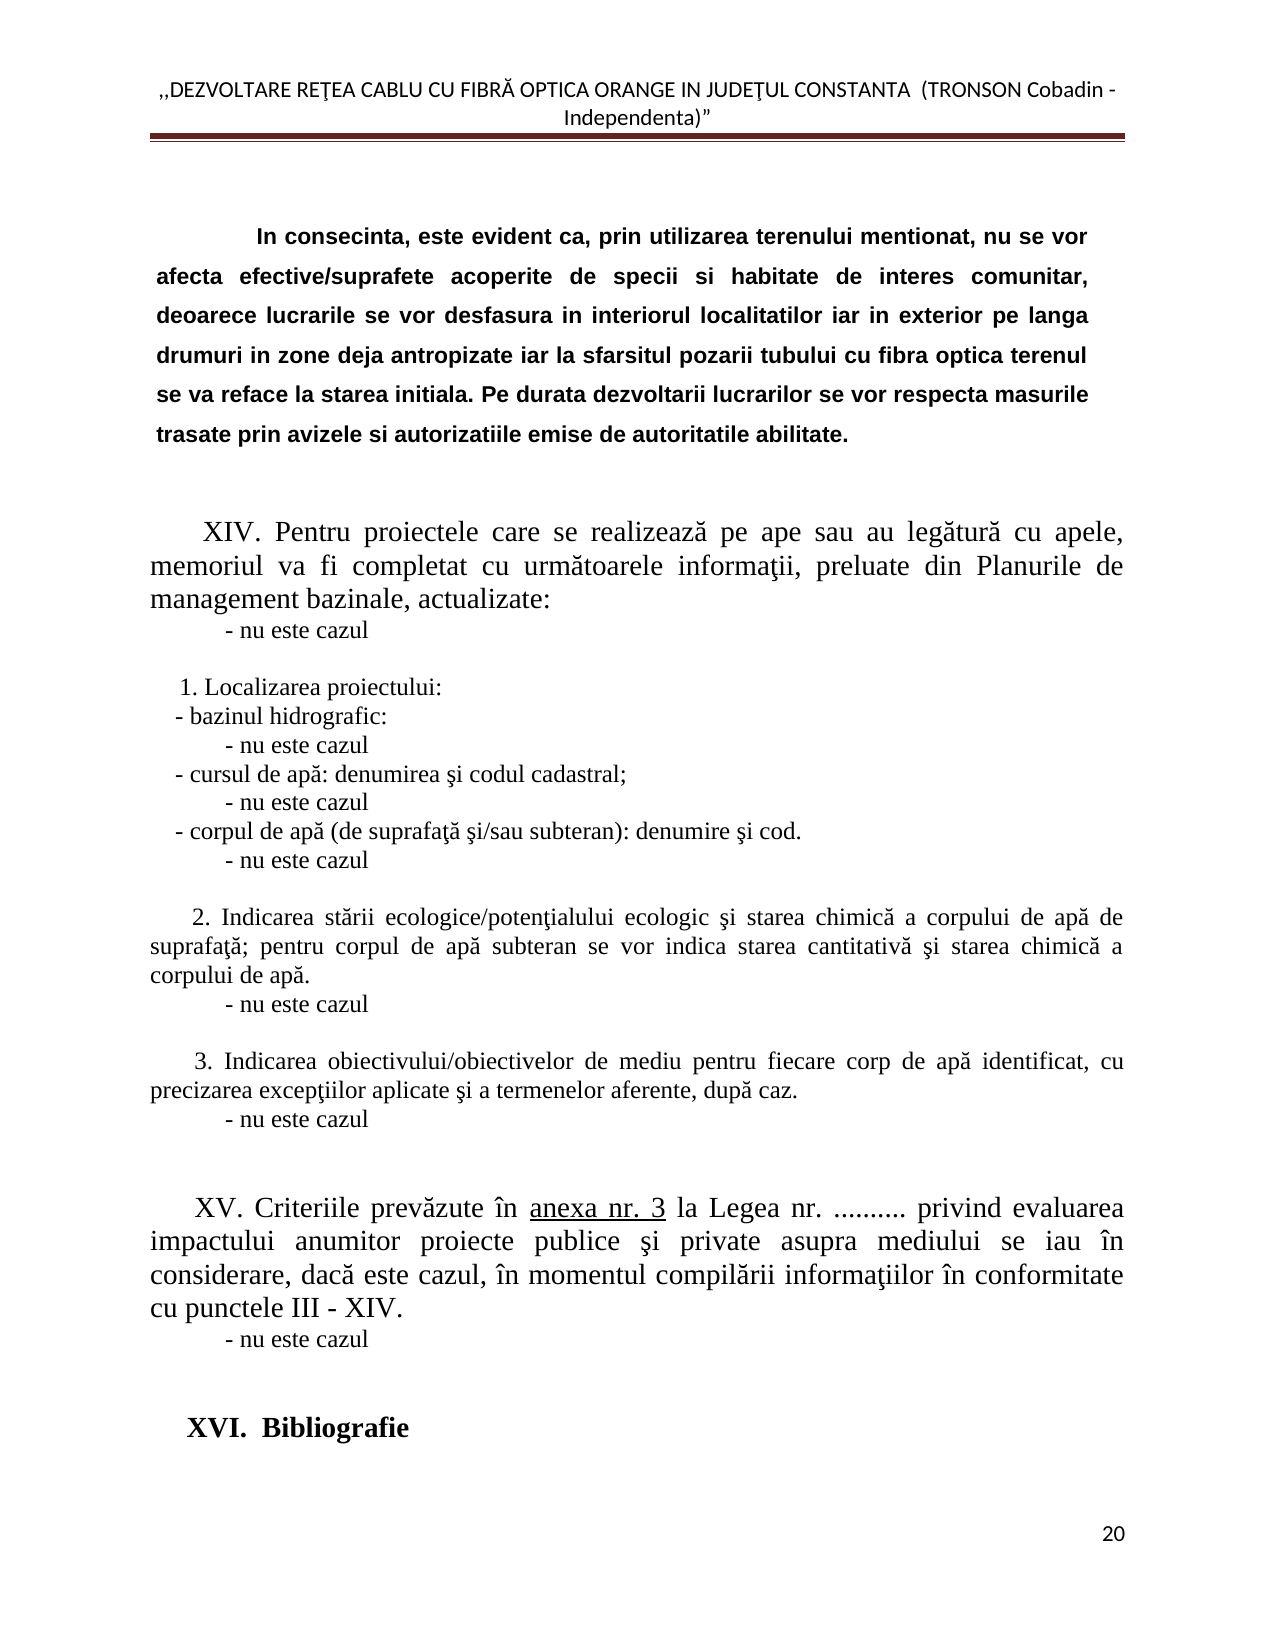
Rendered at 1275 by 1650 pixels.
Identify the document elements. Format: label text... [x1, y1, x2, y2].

text - nu este cazul [150, 989, 1125, 1017]
text - bazinul hidrografic: [150, 701, 1125, 730]
text XV. Criteriile prevăzute în anexa nr. 3 la Legea nr. .......... privind evaluarea impactului anumitor proiecte publice şi private asupra mediului se iau în considerare, dacă este cazul, în momentul compilării informaţiilor în conformitate cu punctele III - XIV. [150, 1190, 1125, 1324]
text - nu este cazul [150, 845, 1125, 874]
text In consecinta, este evident ca, prin utilizarea terenului mentionat, nu se vor afecta efective/suprafete acoperite de specii si habitate de interes comunitar, deoarece lucrarile se vor desfasura in interiorul localitatilor iar in exterior pe langa drumuri in zone deja antropizate iar la sfarsitul pozarii tubului cu fibra optica terenul se va reface la starea initiala. Pe durata dezvoltarii lucrarilor se vor respecta masurile trasate prin avizele si autorizatiile emise de autoritatile abilitate. [156, 223, 1089, 447]
text - nu este cazul [150, 730, 1125, 759]
text 1. Localizarea proiectului: [150, 672, 1125, 701]
text - nu este cazul [150, 615, 1125, 644]
text 3. Indicarea obiectivului/obiectivelor de mediu pentru fiecare corp de apă identificat, cu precizarea excepţiilor aplicate şi a termenelor aferente, după caz. [150, 1046, 1125, 1104]
text - nu este cazul [150, 787, 1125, 816]
text - nu este cazul [150, 1324, 1125, 1353]
text - nu este cazul [150, 1104, 1125, 1132]
text XIV. Pentru proiectele care se realizează pe ape sau au legătură cu apele, memoriul va fi completat cu următoarele informaţii, preluate din Planurile de management bazinale, actualizate: [150, 514, 1125, 615]
text - cursul de apă: denumirea şi codul cadastral; [150, 759, 1125, 787]
text - corpul de apă (de suprafaţă şi/sau subteran): denumire şi cod. [150, 816, 1125, 845]
text 2. Indicarea stării ecologice/potenţialului ecologic şi starea chimică a corpului de apă de suprafaţă; pentru corpul de apă subteran se vor indica starea cantitativă şi starea chimică a corpului de apă. [150, 902, 1125, 989]
text XVI. Bibliografie [150, 1410, 1125, 1444]
